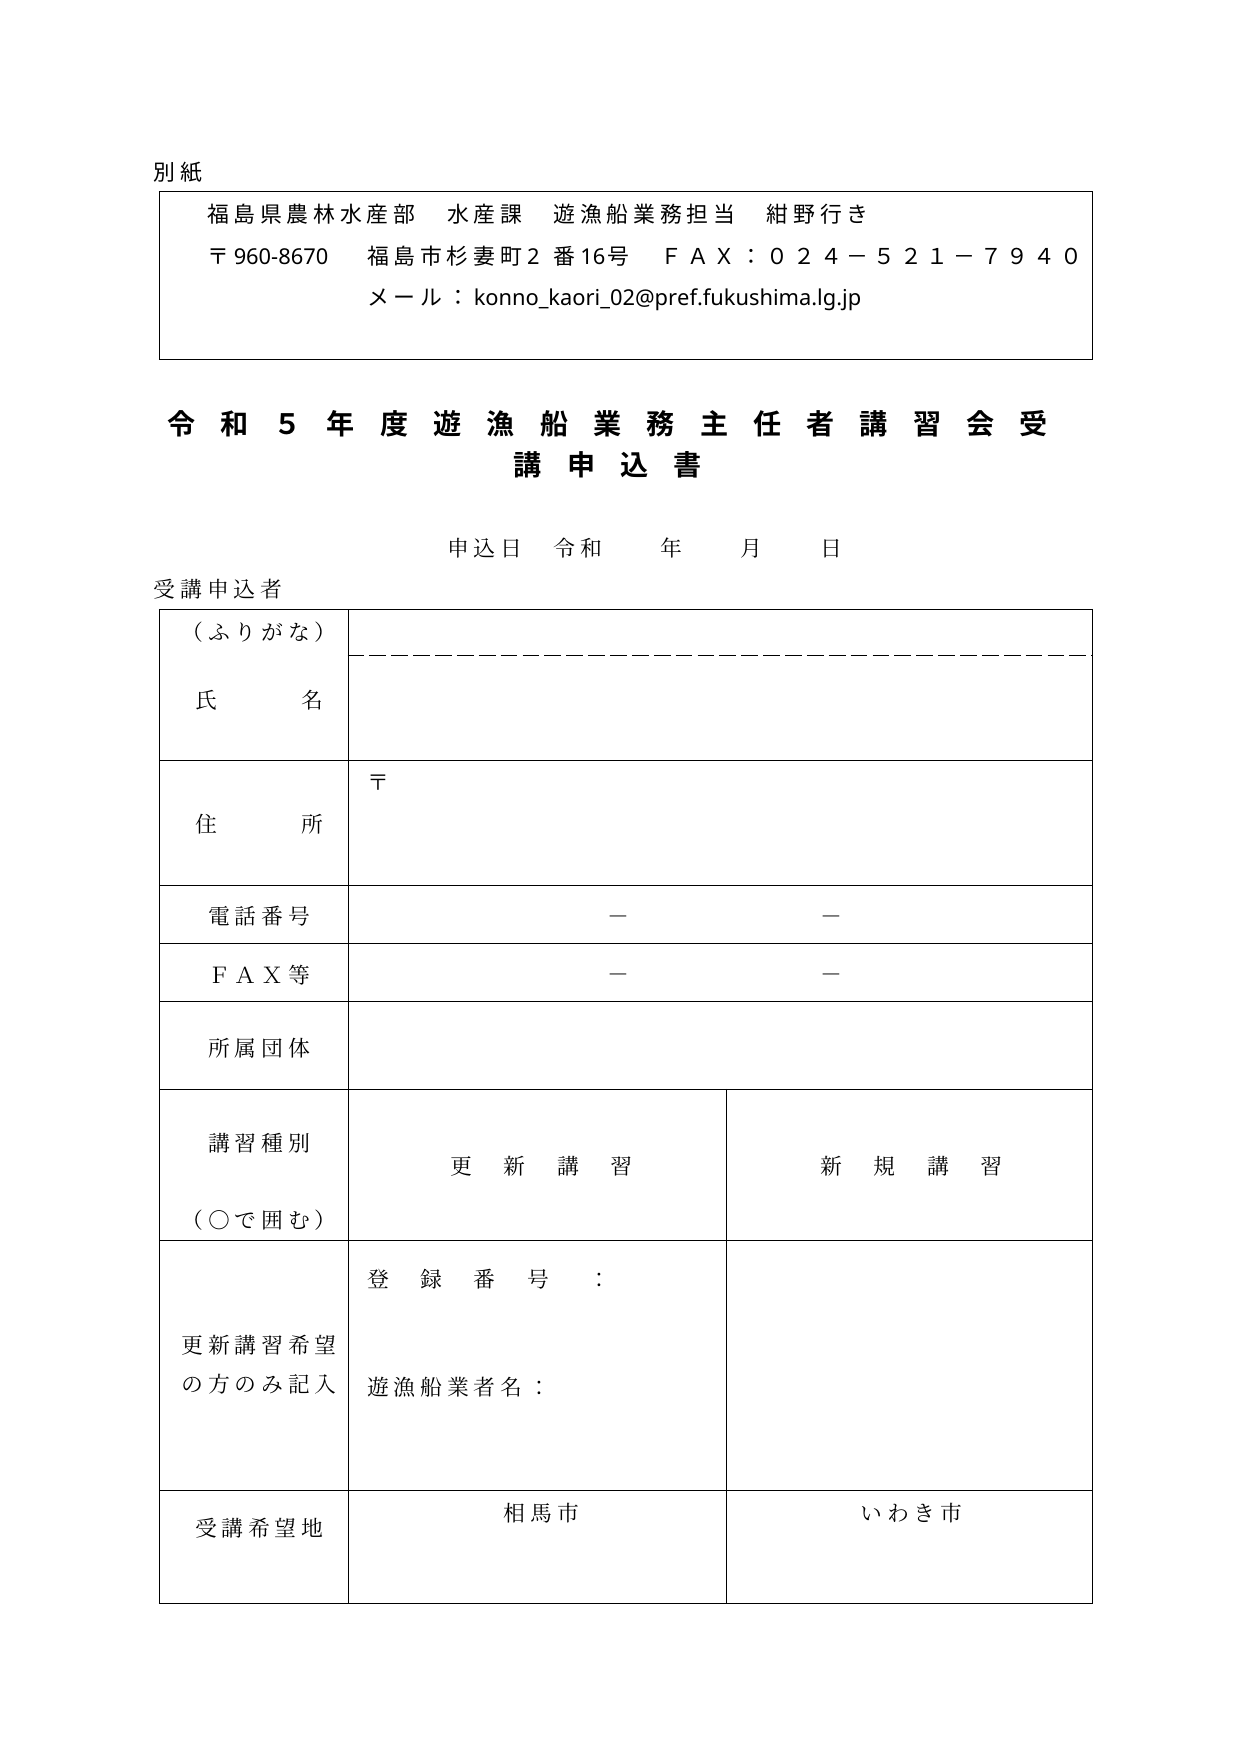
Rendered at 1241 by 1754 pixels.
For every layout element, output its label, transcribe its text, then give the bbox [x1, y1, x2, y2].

table_cell 登録番号： 遊漁船業者名： [349, 1241, 726, 1490]
table_header （ふりがな） 氏 名 [160, 610, 348, 759]
table_cell いわき市 [727, 1491, 1092, 1603]
table_header 福島県農林水産部 水産課 遊漁船業務担当 紺野行き 〒960-8670 福島市杉妻町2番16号 ＦＡＸ：０２４－５２１－７９４０ メール：konno_kaori_02@pref.fukushima.lg.jp [160, 192, 1092, 358]
table_cell [727, 1241, 1092, 1490]
text 令和５年度遊漁船業務主任者講習会受講申込書 [153, 401, 1087, 484]
table_cell － － [349, 944, 1092, 1001]
table_cell 電話番号 [160, 886, 348, 943]
table_cell 所属団体 [160, 1002, 348, 1089]
text 受講申込者 [153, 567, 1087, 609]
table_header [349, 610, 1092, 655]
table_cell 新 規 講 習 [727, 1090, 1092, 1239]
table_cell 更新講習希望 の方のみ記入 [160, 1241, 348, 1490]
table_cell 更 新 講 習 [349, 1090, 726, 1239]
table_cell 講習種別 （○で囲む） [160, 1090, 348, 1239]
table_cell 受講希望地 （○で囲む） [160, 1491, 348, 1603]
table_cell ＦＡＸ等 [160, 944, 348, 1001]
table_cell 住 所 [160, 761, 348, 885]
table_cell 〒 [349, 761, 1092, 885]
text 申込日 令和 年 月 日 [153, 526, 1087, 567]
table_cell [349, 1002, 1092, 1089]
table_cell [349, 655, 1092, 759]
text 別紙 [153, 149, 1087, 191]
table_cell － － [349, 886, 1092, 943]
table_cell 相馬市 [349, 1491, 726, 1603]
